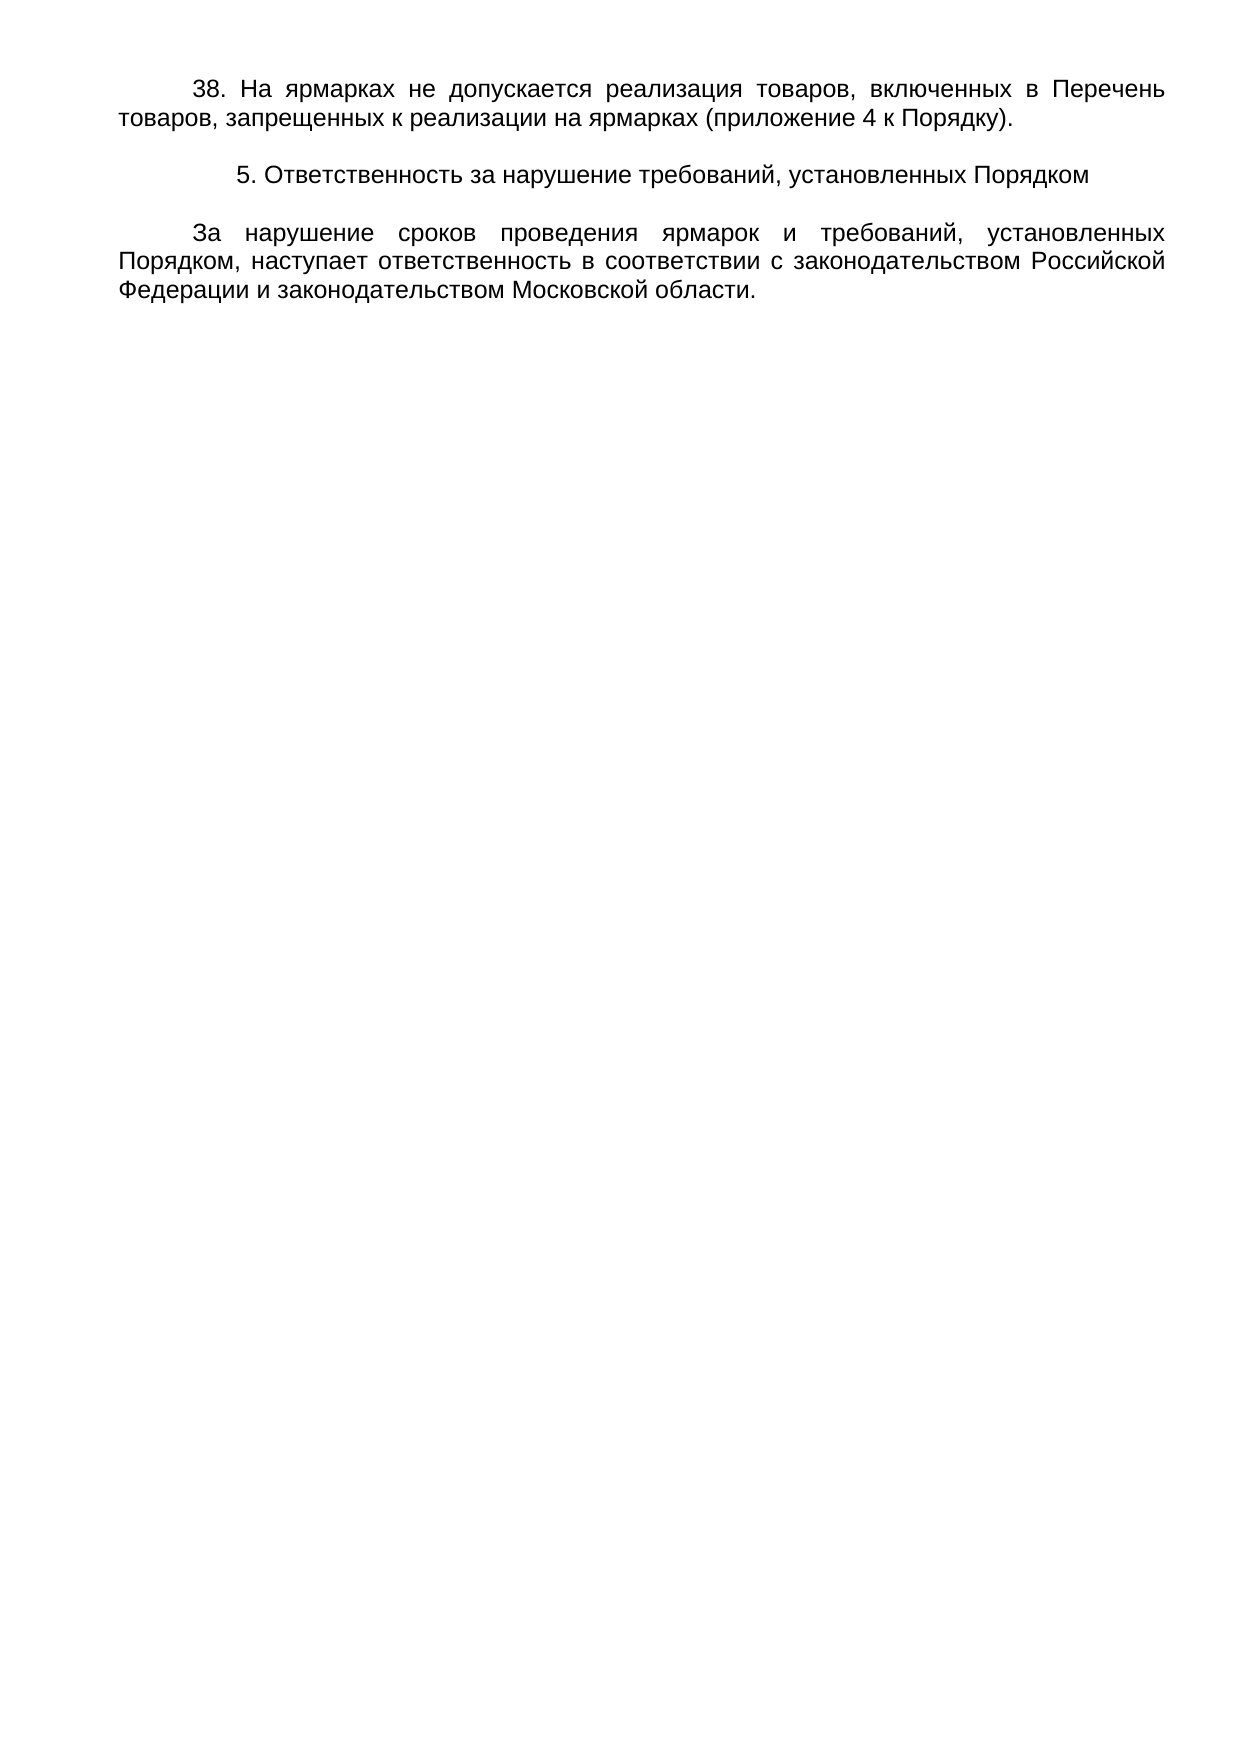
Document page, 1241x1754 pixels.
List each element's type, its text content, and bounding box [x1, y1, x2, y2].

text За нарушение сроков проведения ярмарок и требований, установленных Порядком, наступает ответственность в соответствии с законодательством Российской Федерации и законодательством Московской области. [118, 218, 1167, 304]
text 5. Ответственность за нарушение требований, установленных Порядком [118, 160, 1167, 189]
text 38. На ярмарках не допускается реализация товаров, включенных в Перечень товаров, запрещенных к реализации на ярмарках (приложение 4 к Порядку). [118, 74, 1167, 131]
